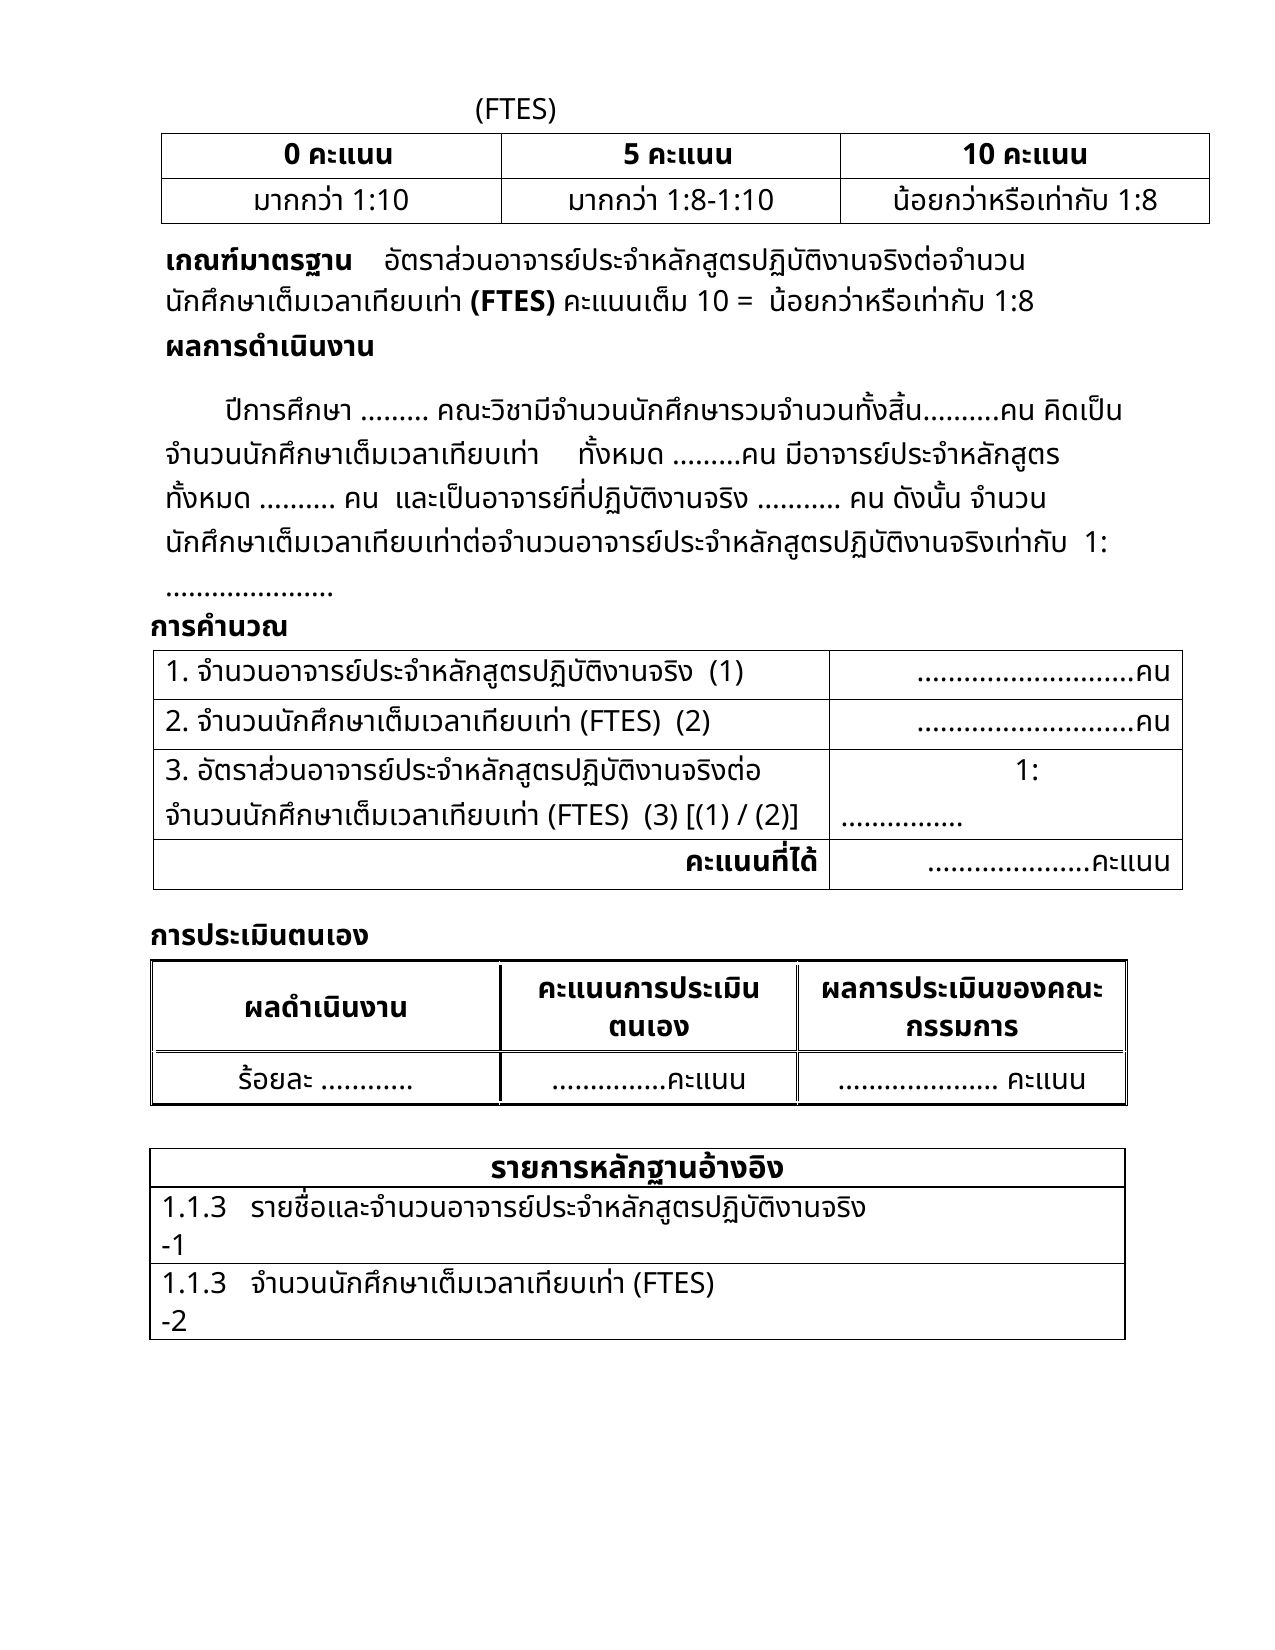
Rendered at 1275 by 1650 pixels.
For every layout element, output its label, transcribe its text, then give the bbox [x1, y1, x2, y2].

table_header ผลดำเนินงาน [153, 961, 500, 1050]
table_cell ……………คะแนน [500, 1053, 798, 1103]
table_header คะแนนการประเมินตนเอง [500, 962, 798, 1050]
table_cell มากกว่า 1:10 [162, 179, 501, 223]
table_cell 2. จำนวนนักศึกษาเต็มเวลาเทียบเท่า (FTES) (2) [154, 700, 829, 749]
table_cell 1: ……………. [830, 750, 1182, 839]
table_cell 3. อัตราส่วนอาจารย์ประจำหลักสูตรปฏิบัติงานจริงต่อจำนวนนักศึกษาเต็มเวลาเทียบเท่า (FTES) (3) [(1) / (2)] [154, 750, 829, 839]
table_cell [161, 89, 1210, 133]
text การประเมินตนเอง [150, 915, 1125, 959]
text การคำนวณ [150, 605, 1125, 649]
text ปีการศึกษา ……… คณะวิชามีจำนวนนักศึกษารวมจำนวนทั้งสิ้น……….คน คิดเป็นจำนวนนักศึกษาเต็มเวลาเทียบเท่า ทั้งหมด ………คน มีอาจารย์ประจำหลักสูตรทั้งหมด ………. คน และเป็นอาจารย์ที่ปฏิบัติงานจริง ……….. คน ดังนั้น จำนวนนักศึกษาเต็มเวลาเทียบเท่าต่อจำนวนอาจารย์ประจำหลักสูตรปฏิบัติงานจริงเท่ากับ 1: …………………. [165, 389, 1125, 605]
text เกณฑ์มาตรฐาน อัตราส่วนอาจารย์ประจำหลักสูตรปฏิบัติงานจริงต่อจำนวนนักศึกษาเต็มเวลาเทียบเท่า (FTES) คะแนนเต็ม 10 = น้อยกว่าหรือเท่ากับ 1:8 [165, 237, 1123, 320]
table_cell .....................คะแนน [830, 840, 1182, 889]
table_header รายการหลักฐานอ้างอิง [151, 1149, 1124, 1186]
table_cell 10 คะแนน [841, 134, 1209, 178]
table_cell รายชื่อและจำนวนอาจารย์ประจำหลักสูตรปฏิบัติงานจริง [239, 1188, 1124, 1262]
table_cell จำนวนนักศึกษาเต็มเวลาเทียบเท่า (FTES) [239, 1264, 1124, 1338]
table_cell 5 คะแนน [502, 134, 840, 178]
table_cell น้อยกว่าหรือเท่ากับ 1:8 [841, 179, 1209, 223]
table_header 1. จำนวนอาจารย์ประจำหลักสูตรปฏิบัติงานจริง (1) [154, 651, 829, 699]
table_cell มากกว่า 1:8-1:10 [502, 179, 840, 223]
table_cell 0 คะแนน [162, 134, 501, 178]
table_cell 1.1.3-1 [151, 1188, 239, 1262]
table_cell ร้อยละ ............ [151, 1050, 500, 1103]
text ผลการดำเนินงาน [165, 326, 1125, 364]
table_header ผลการประเมินของคณะกรรมการ [798, 962, 1125, 1050]
table_cell ………………… คะแนน [798, 1050, 1126, 1103]
table_cell คะแนนที่ได้ [154, 840, 829, 889]
table_header ............................คน [830, 651, 1182, 699]
table_cell 1.1.3-2 [151, 1264, 239, 1338]
table_cell ............................คน [830, 700, 1182, 749]
